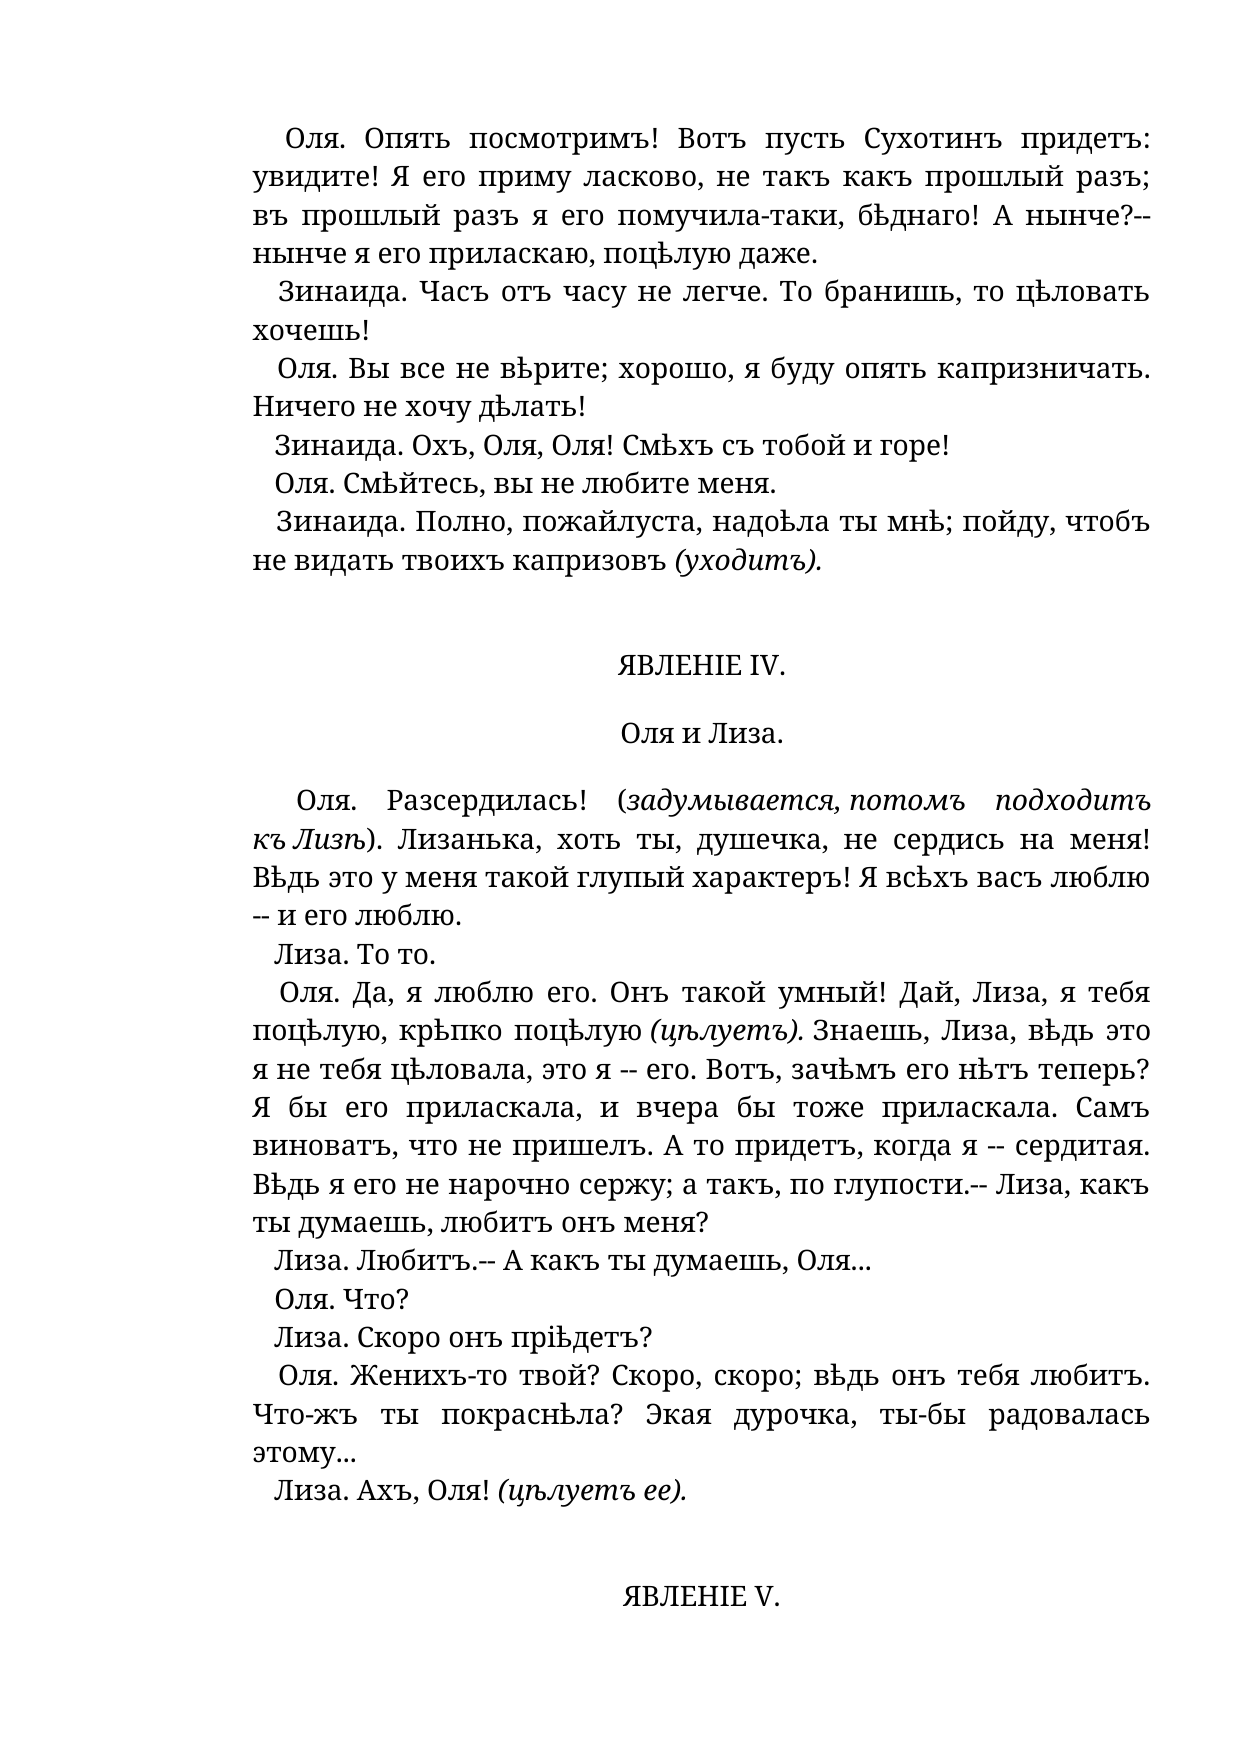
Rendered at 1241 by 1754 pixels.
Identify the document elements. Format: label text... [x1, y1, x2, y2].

text Зинаида. Охъ, Оля, Оля! Смѣхъ съ тобой и горе! [252, 425, 1152, 463]
text Оля. Что? [252, 1279, 1152, 1317]
text Оля. Да, я люблю его. Онъ такой умный! Дай, Лиза, я тебя поцѣлую, крѣпко поцѣлую (цѣлуетъ). Знаешь, Лиза, вѣдь это я не тебя цѣловала, это я -- его. Вотъ, зачѣмъ его нѣтъ теперь? Я бы его приласкала, и вчера бы тоже приласкала. Самъ виноватъ, что не пришелъ. А то придетъ, когда я -- сердитая. Вѣдь я его не нарочно сержу; а такъ, по глупости.-- Лиза, какъ ты думаешь, любитъ онъ меня? [252, 972, 1152, 1241]
text Оля. Женихъ-то твой? Скоро, скоро; вѣдь онъ тебя любитъ. Что-жъ ты покраснѣла? Экая дурочка, ты-бы радовалась этому... [252, 1356, 1152, 1471]
text Зинаида. Полно, пожайлуста, надоѣла ты мнѣ; пойду, чтобъ не видать твоихъ капризовъ (уходитъ). [252, 501, 1152, 578]
text Зинаида. Часъ отъ часу не легче. То бранишь, то цѣловать хочешь! [252, 271, 1152, 348]
text Оля. Вы все не вѣрите; хорошо, я буду опять капризничать. Ничего не хочу дѣлать! [252, 348, 1152, 425]
text ЯВЛЕНІЕ IV. [252, 646, 1152, 684]
text Лиза. Любитъ.-- А какъ ты думаешь, Оля... [252, 1241, 1152, 1279]
text Лиза. То то. [252, 934, 1152, 972]
text Лиза. Скоро онъ пріѣдетъ? [252, 1317, 1152, 1356]
text Оля и Лиза. [252, 713, 1152, 751]
text Оля. Смѣйтесь, вы не любите меня. [252, 463, 1152, 501]
text Лиза. Ахъ, Оля! (цѣлуетъ ее). [252, 1471, 1152, 1509]
text Оля. Опять посмотримъ! Вотъ пусть Сухотинъ придетъ: увидите! Я его приму ласково, не такъ какъ прошлый разъ; въ прошлый разъ я его помучила-таки, бѣднаго! А нынче?-- нынче я его приласкаю, поцѣлую даже. [252, 118, 1152, 271]
text Оля. Разсердилась! (задумывается, потомъ подходитъ къ Лизѣ). Лизанька, хоть ты, душечка, не сердись на меня! Вѣдь это у меня такой глупый характеръ! Я всѣхъ васъ люблю -- и его люблю. [252, 781, 1152, 934]
text ЯВЛЕНІЕ V. [252, 1576, 1152, 1615]
